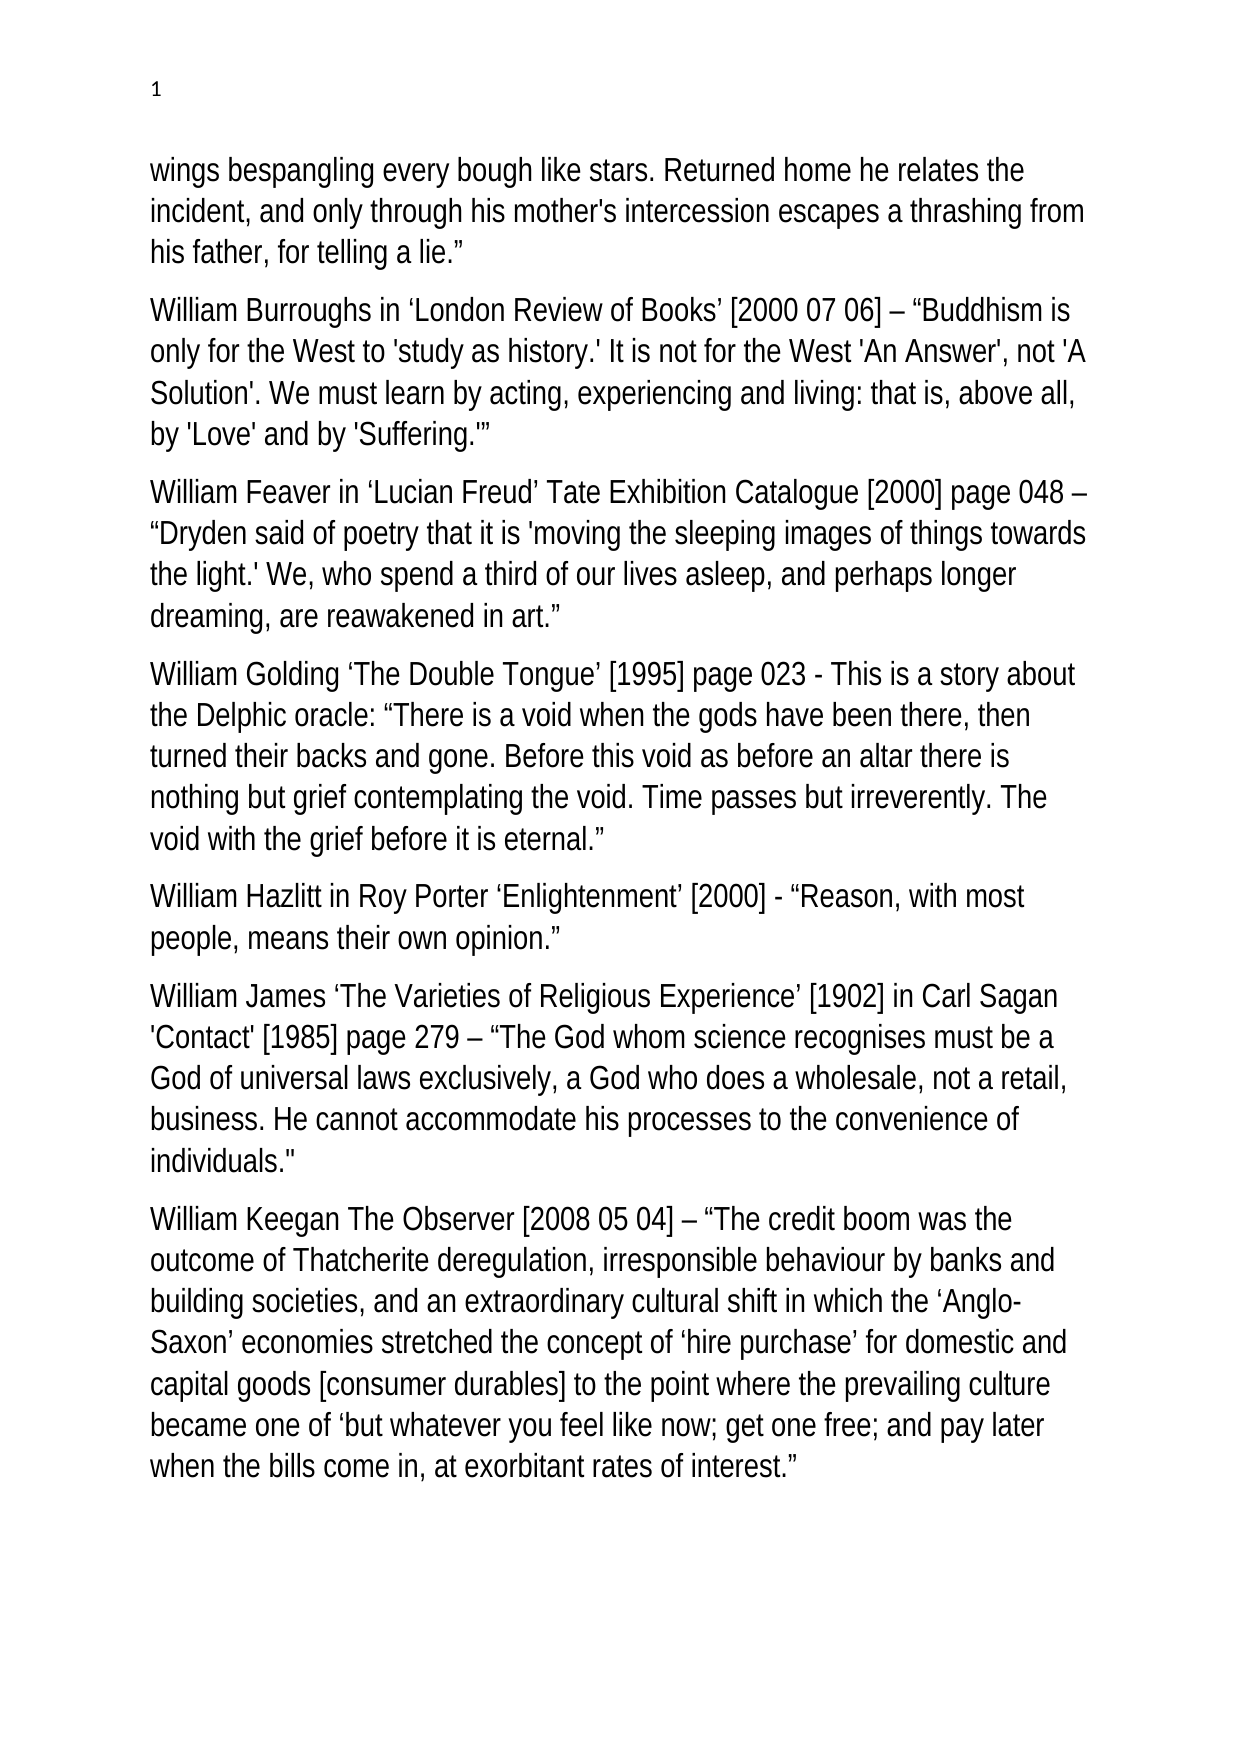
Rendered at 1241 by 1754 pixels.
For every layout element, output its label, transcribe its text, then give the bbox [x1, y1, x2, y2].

text William Golding ‘The Double Tongue’ [1995] page 023 - This is a story about the Delphic oracle: “There is a void when the gods have been there, then turned their backs and gone. Before this void as before an altar there is nothing but grief contemplating the void. Time passes but irreverently. The void with the grief before it is eternal.” [150, 654, 1090, 857]
text William Hazlitt in Roy Porter ‘Enlightenment’ [2000] - “Reason, with most people, means their own opinion.” [150, 877, 1090, 956]
text William Burroughs in ‘London Review of Books’ [2000 07 06] – “Buddhism is only for the West to 'study as history.' It is not for the West 'An Answer', not 'A Solution'. We must learn by acting, experiencing and living: that is, above all, by 'Love' and by 'Suffering.'” [150, 290, 1090, 452]
text William James ‘The Varieties of Religious Experience’ [1902] in Carl Sagan 'Contact' [1985] page 279 – “The God whom science recognises must be a God of universal laws exclusively, a God who does a wholesale, not a retail, business. He cannot accommodate his processes to the convenience of individuals." [150, 976, 1090, 1179]
text William Feaver in ‘Lucian Freud’ Tate Exhibition Catalogue [2000] page 048 – “Dryden said of poetry that it is 'moving the sleeping images of things towards the light.' We, who spend a third of our lives asleep, and perhaps longer dreaming, are reawakened in art.” [150, 472, 1090, 634]
text William Keegan The Observer [2008 05 04] – “The credit boom was the outcome of Thatcherite deregulation, irresponsible behaviour by banks and building societies, and an extraordinary cultural shift in which the ‘Anglo-Saxon’ economies stretched the concept of ‘hire purchase’ for domestic and capital goods [consumer durables] to the point where the prevailing culture became one of ‘but whatever you feel like now; get one free; and pay later when the bills come in, at exorbitant rates of interest.” [150, 1199, 1090, 1484]
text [150, 150, 1090, 271]
